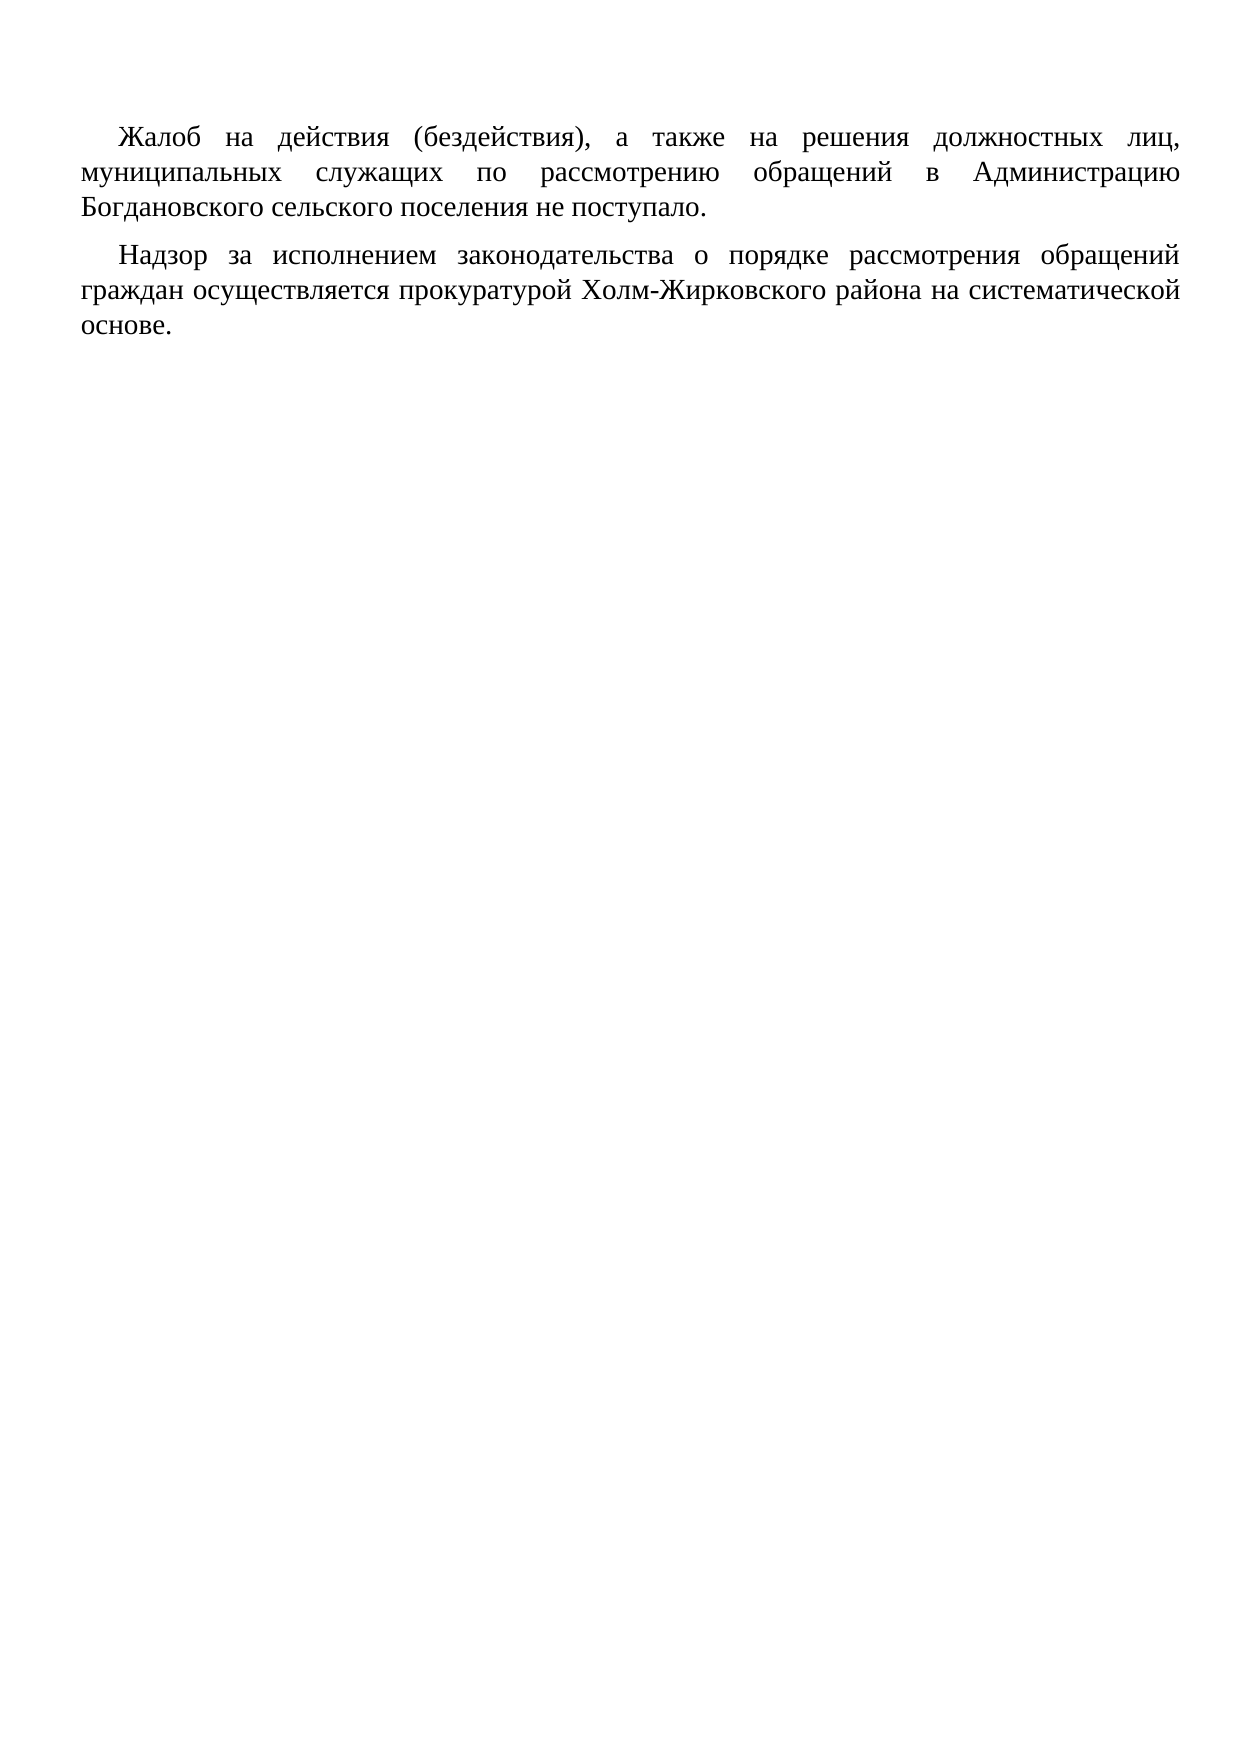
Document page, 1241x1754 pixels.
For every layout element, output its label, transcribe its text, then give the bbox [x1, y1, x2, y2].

text Жалоб на действия (бездействия), а также на решения должностных лиц, муниципальных служащих по рассмотрению обращений в Администрацию Богдановского сельского поселения не поступало. [81, 118, 1181, 223]
text Надзор за исполнением законодательства о порядке рассмотрения обращений граждан осуществляется прокуратурой Холм-Жирковского района на систематической основе. [81, 236, 1181, 341]
